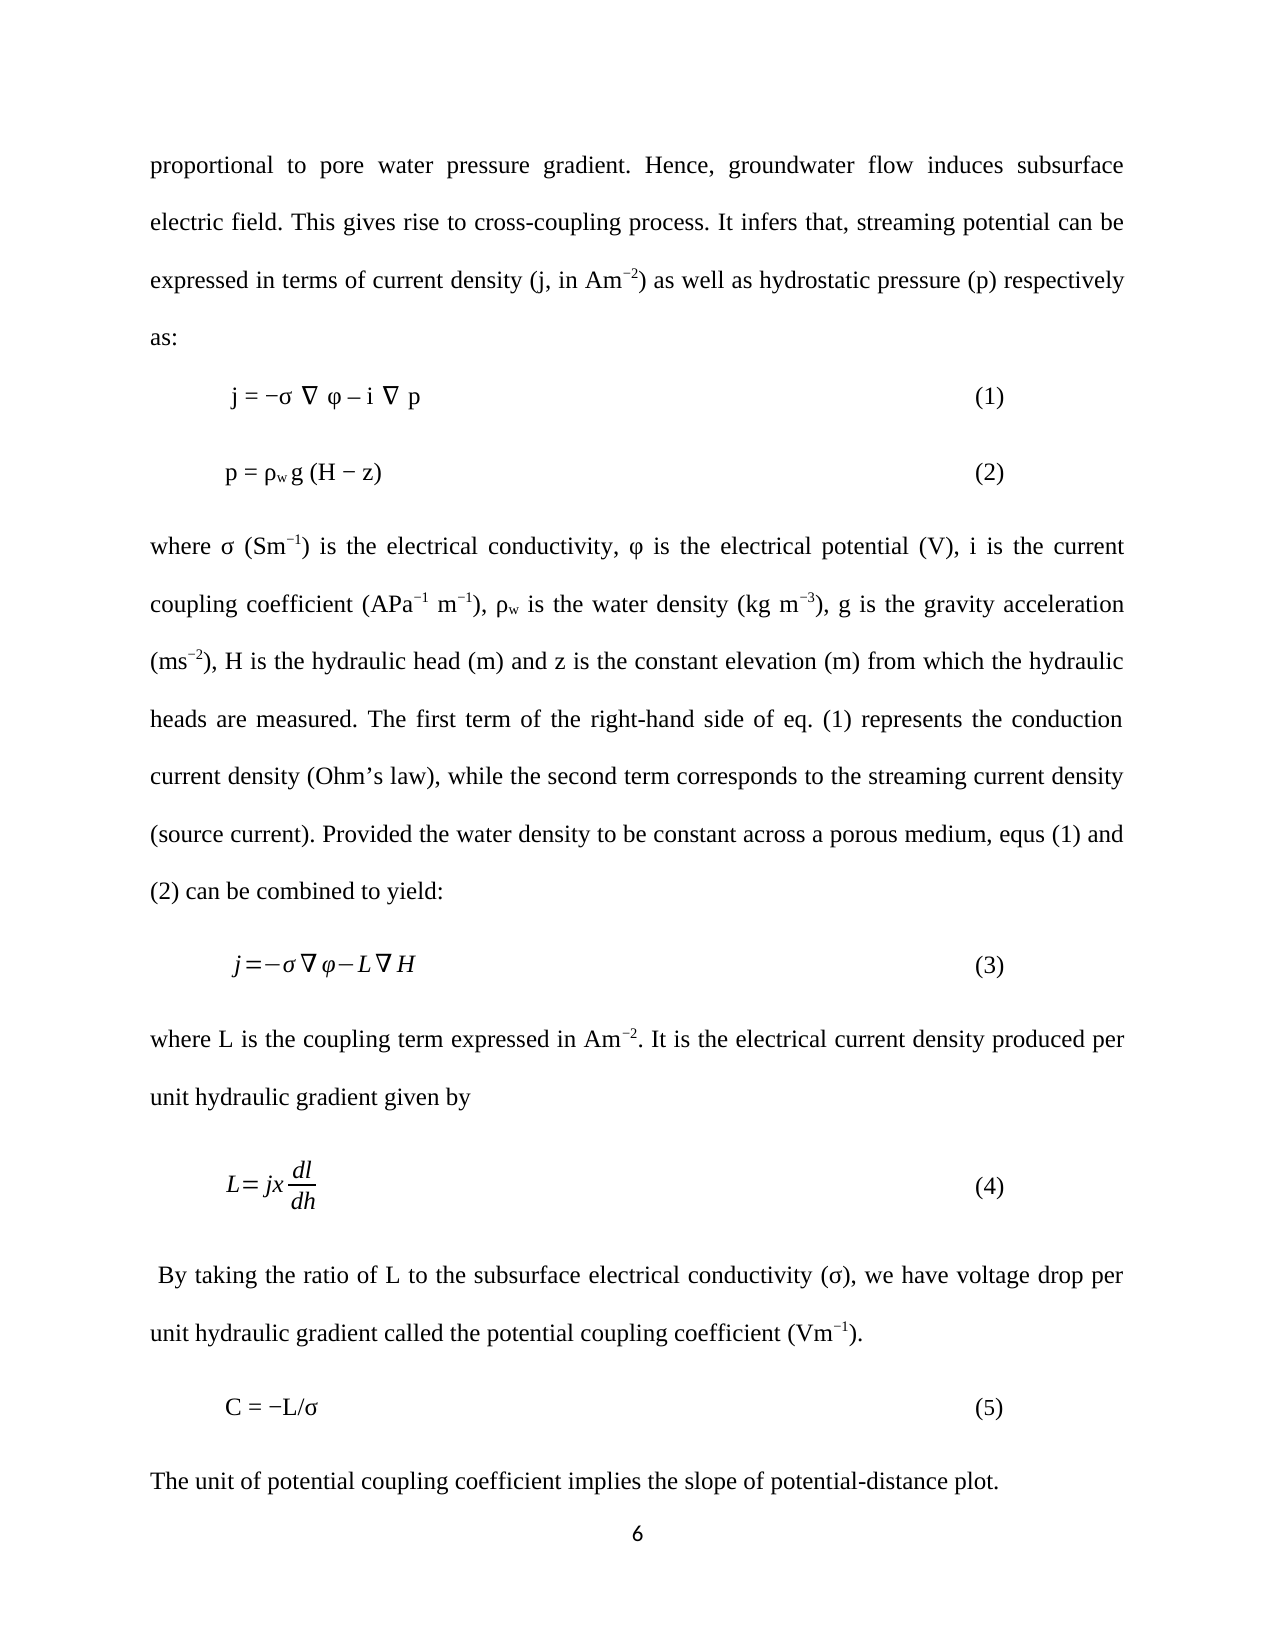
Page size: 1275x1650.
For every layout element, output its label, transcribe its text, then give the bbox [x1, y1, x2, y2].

text p = ρw g (H − z) (2) [150, 457, 1125, 486]
text j = −σ ∇ φ – i ∇ p (1) [150, 380, 1125, 410]
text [150, 150, 1125, 351]
text The unit of potential coupling coefficient implies the slope of potential-distance plot. [150, 1466, 1125, 1495]
text where L is the coupling term expressed in Am−2. It is the electrical current density produced per unit hydraulic gradient given by [150, 1024, 1125, 1111]
text (4) [150, 1156, 1125, 1215]
text where σ (Sm−1) is the electrical conductivity, φ is the electrical potential (V), i is the current coupling coefficient (APa−1 m−1), ρw is the water density (kg m−3), g is the gravity acceleration (ms−2), H is the hydraulic head (m) and z is the constant elevation (m) from which the hydraulic heads are measured. The first term of the right-hand side of eq. (1) represents the conduction current density (Ohm’s law), while the second term corresponds to the streaming current density (source current). Provided the water density to be constant across a porous medium, equs (1) and (2) can be combined to yield: [150, 531, 1125, 905]
text C = −L/σ (5) [150, 1392, 1125, 1421]
text By taking the ratio of L to the subsurface electrical conductivity (σ), we have voltage drop per unit hydraulic gradient called the potential coupling coefficient (Vm−1). [150, 1261, 1125, 1347]
text (3) [150, 950, 1125, 979]
